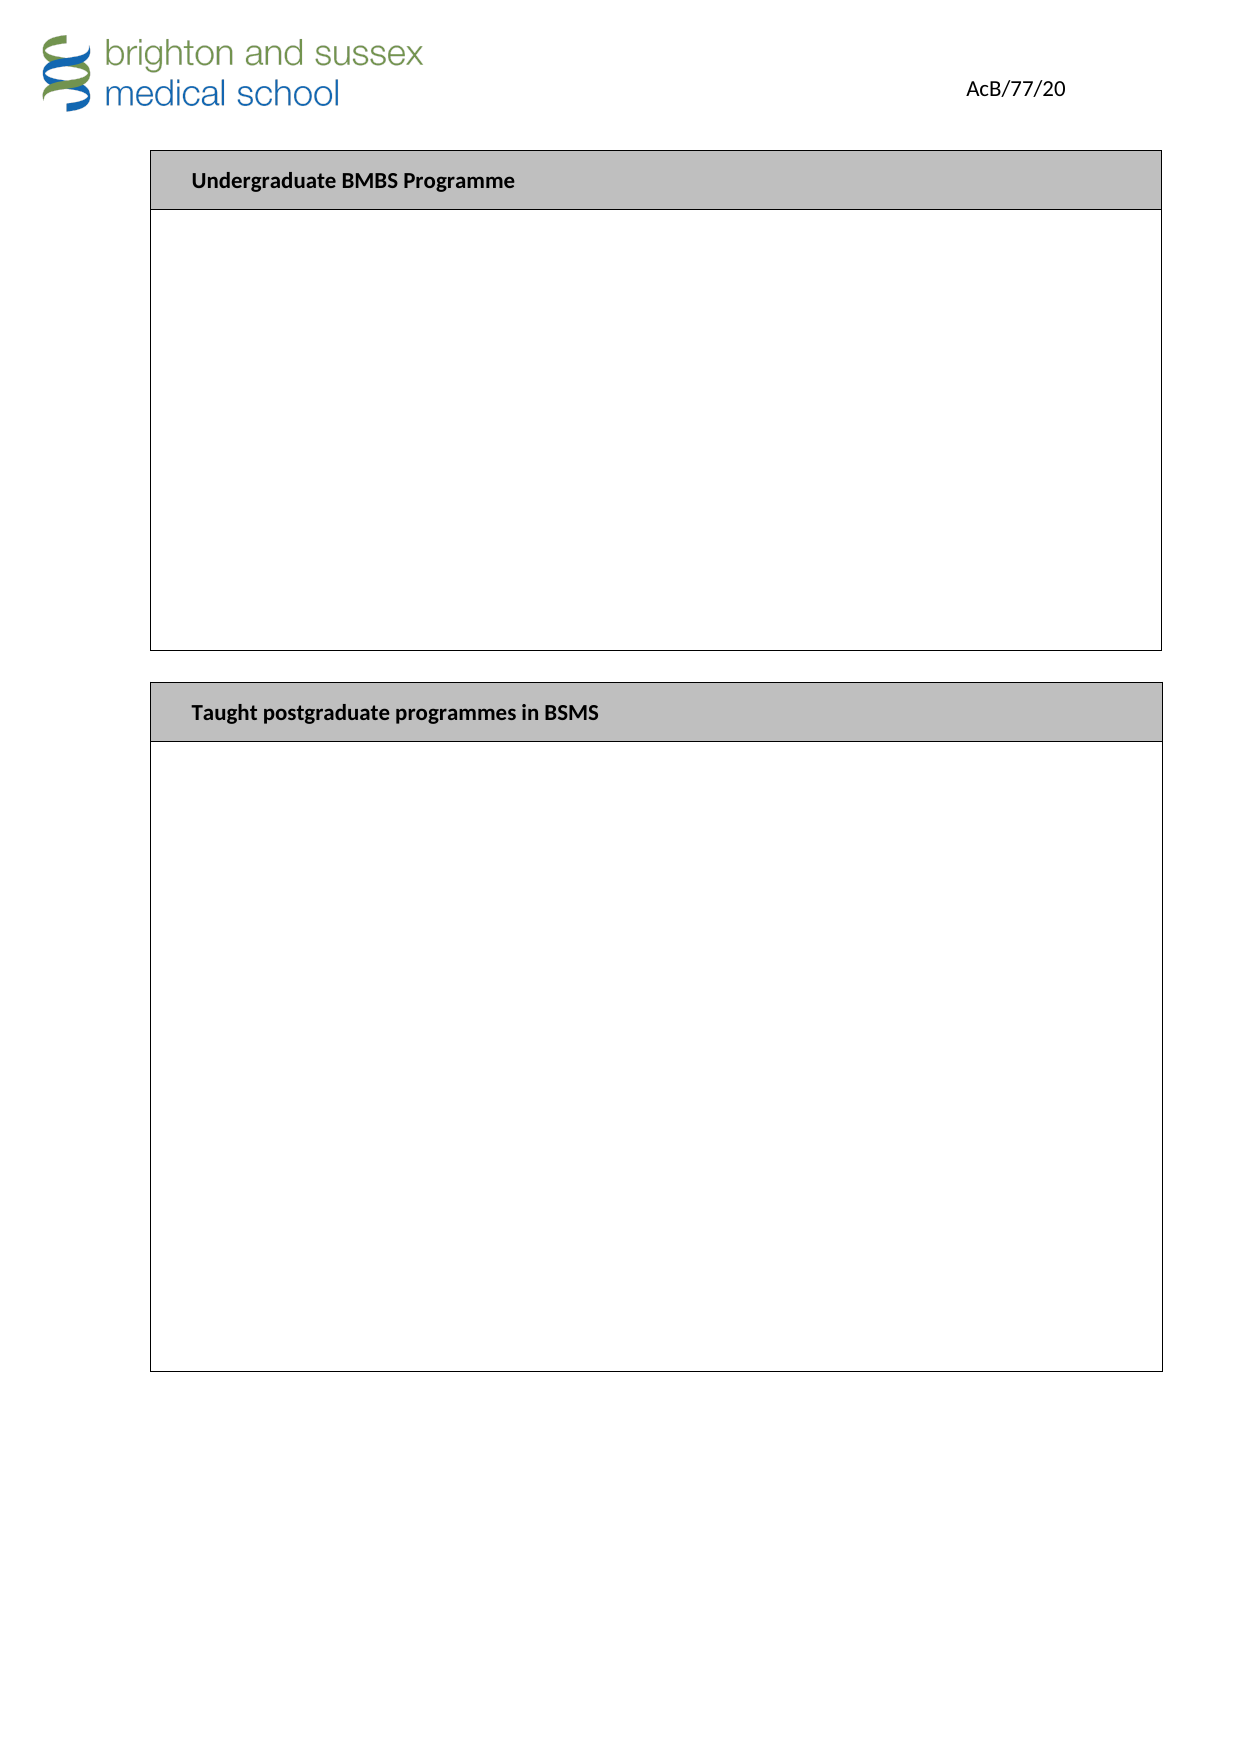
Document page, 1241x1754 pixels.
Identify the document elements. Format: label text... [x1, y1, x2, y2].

table_cell [151, 210, 1161, 650]
table_cell [151, 742, 1162, 1371]
picture [29, 28, 436, 118]
table_header Taught postgraduate programmes in BSMS [151, 683, 1162, 741]
table_header Undergraduate BMBS Programme [151, 151, 1161, 209]
